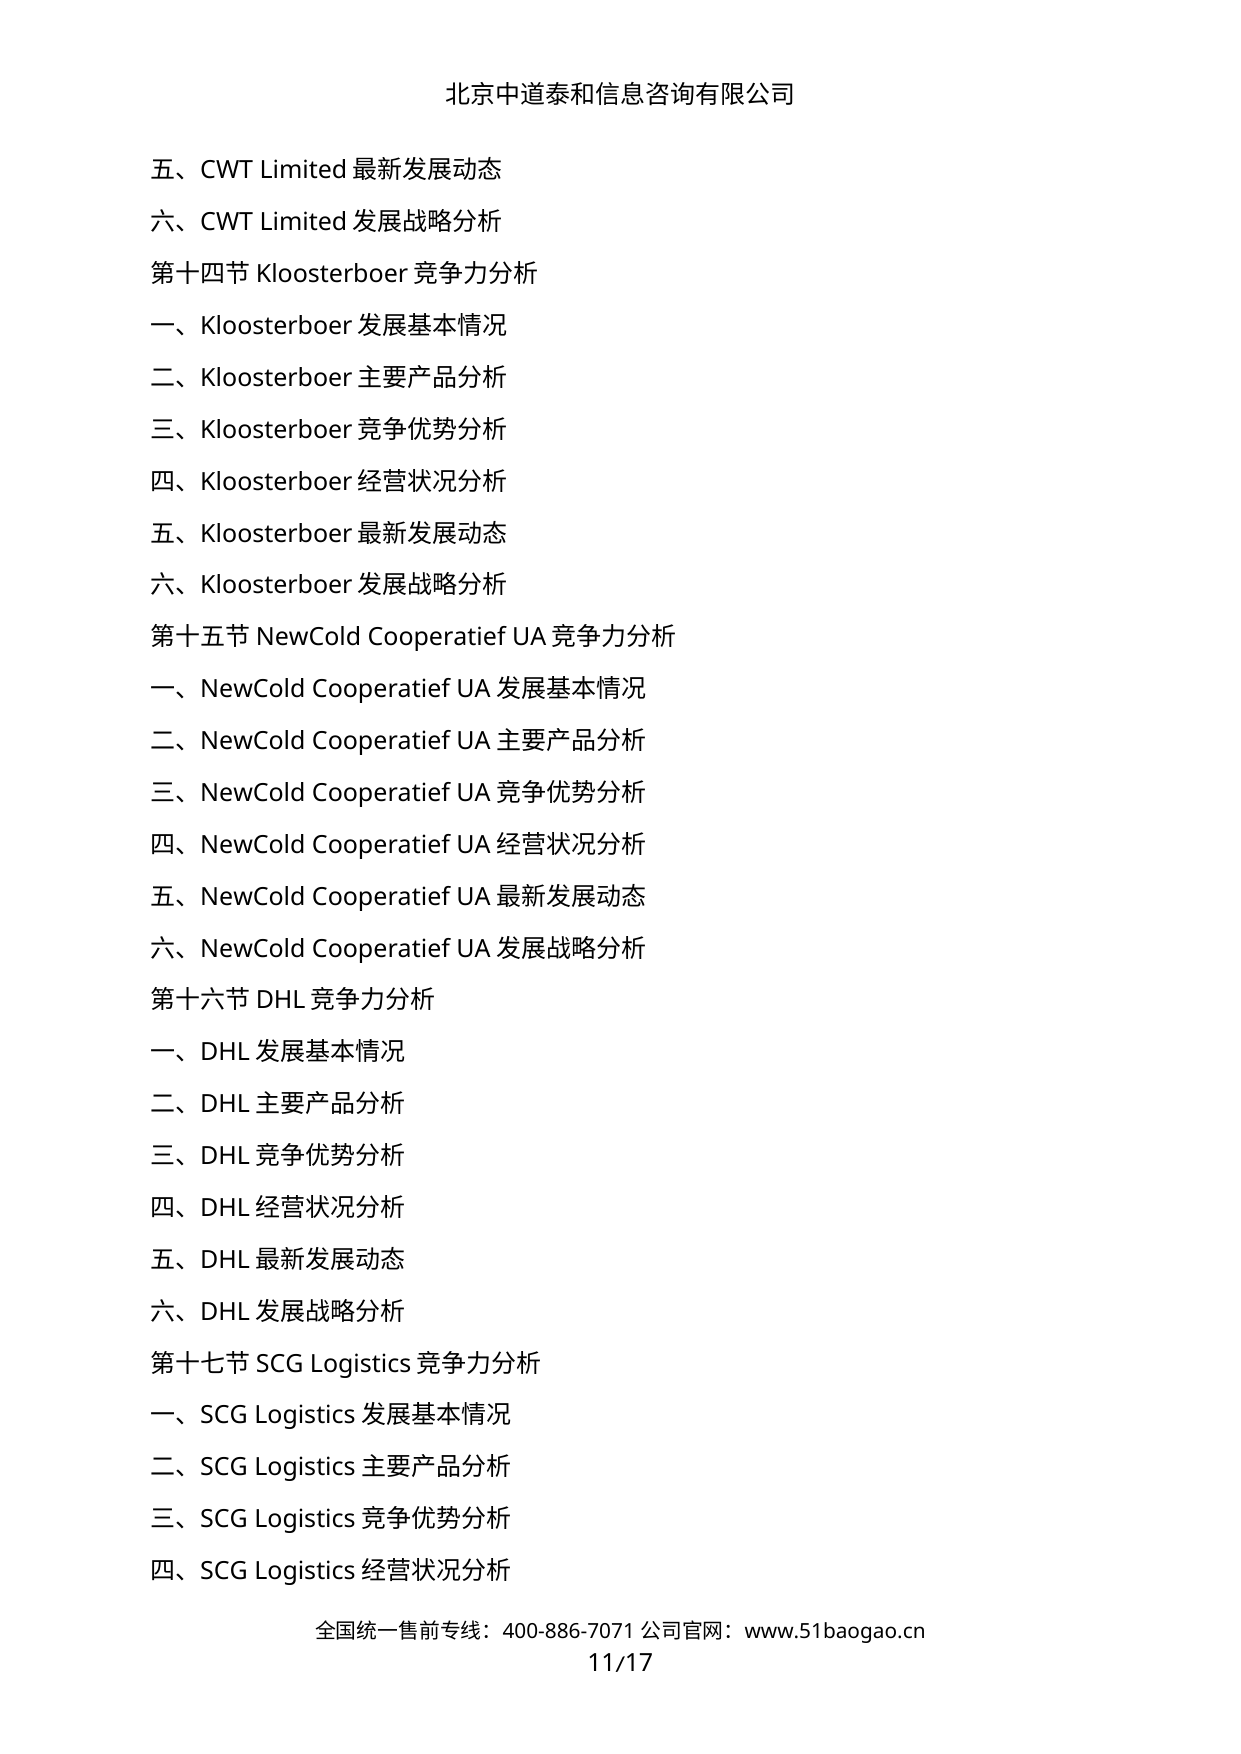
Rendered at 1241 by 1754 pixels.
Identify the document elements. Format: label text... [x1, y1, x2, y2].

text 四、NewCold Cooperatief UA经营状况分析 [150, 824, 1090, 861]
text 第十四节 Kloosterboer竞争力分析 [150, 254, 1090, 290]
text 一、SCG Logistics发展基本情况 [150, 1395, 1090, 1431]
text 四、SCG Logistics经营状况分析 [150, 1551, 1090, 1587]
text 二、Kloosterboer主要产品分析 [150, 357, 1090, 394]
text 第十五节 NewCold Cooperatief UA竞争力分析 [150, 617, 1090, 653]
text 第十六节 DHL竞争力分析 [150, 980, 1090, 1016]
text 六、CWT Limited发展战略分析 [150, 202, 1090, 238]
text 六、Kloosterboer发展战略分析 [150, 565, 1090, 601]
text 三、NewCold Cooperatief UA竞争优势分析 [150, 772, 1090, 809]
text 二、DHL主要产品分析 [150, 1084, 1090, 1120]
text 一、Kloosterboer发展基本情况 [150, 306, 1090, 342]
text 三、DHL竞争优势分析 [150, 1136, 1090, 1172]
text 四、Kloosterboer经营状况分析 [150, 461, 1090, 497]
text 五、CWT Limited最新发展动态 [150, 150, 1090, 186]
text 五、NewCold Cooperatief UA最新发展动态 [150, 876, 1090, 912]
text 三、Kloosterboer竞争优势分析 [150, 409, 1090, 446]
text 四、DHL经营状况分析 [150, 1187, 1090, 1224]
text 五、DHL最新发展动态 [150, 1239, 1090, 1276]
text 二、NewCold Cooperatief UA主要产品分析 [150, 721, 1090, 757]
text 第十七节 SCG Logistics竞争力分析 [150, 1343, 1090, 1379]
text 六、DHL发展战略分析 [150, 1291, 1090, 1327]
text 二、SCG Logistics主要产品分析 [150, 1447, 1090, 1483]
text 三、SCG Logistics竞争优势分析 [150, 1499, 1090, 1535]
text 一、NewCold Cooperatief UA发展基本情况 [150, 669, 1090, 705]
text 六、NewCold Cooperatief UA发展战略分析 [150, 928, 1090, 964]
text 五、Kloosterboer最新发展动态 [150, 513, 1090, 549]
text 一、DHL发展基本情况 [150, 1032, 1090, 1068]
